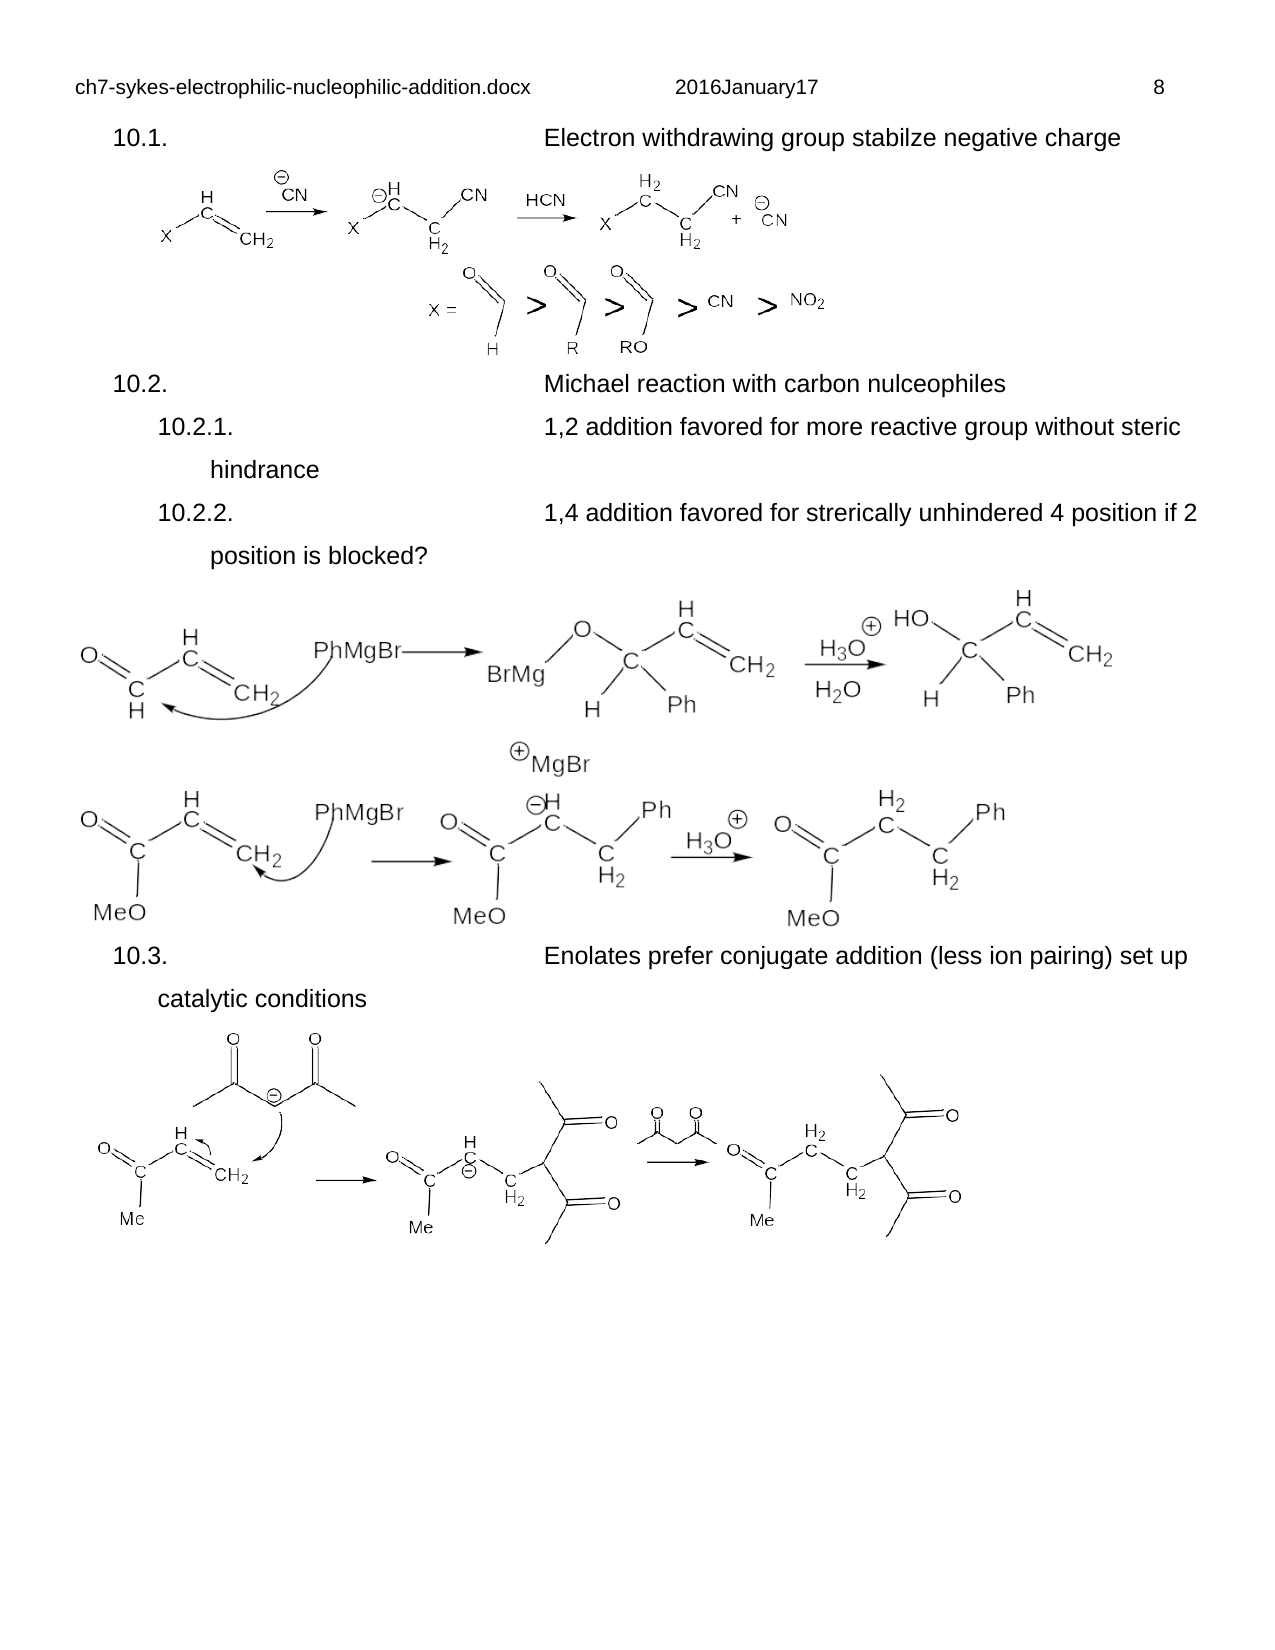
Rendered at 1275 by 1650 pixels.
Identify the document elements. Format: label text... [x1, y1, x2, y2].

list Electron withdrawing group stabilze negative charge [112, 123, 1200, 152]
list 1,2 addition favored for more reactive group without steric hindrance [157, 412, 1200, 484]
list Michael reaction with carbon nulceophiles [112, 369, 1200, 397]
list 1,4 addition favored for strerically unhindered 4 position if 2 position is blocked? [157, 498, 1200, 570]
list Enolates prefer conjugate addition (less ion pairing) set up catalytic conditions [112, 941, 1200, 1013]
